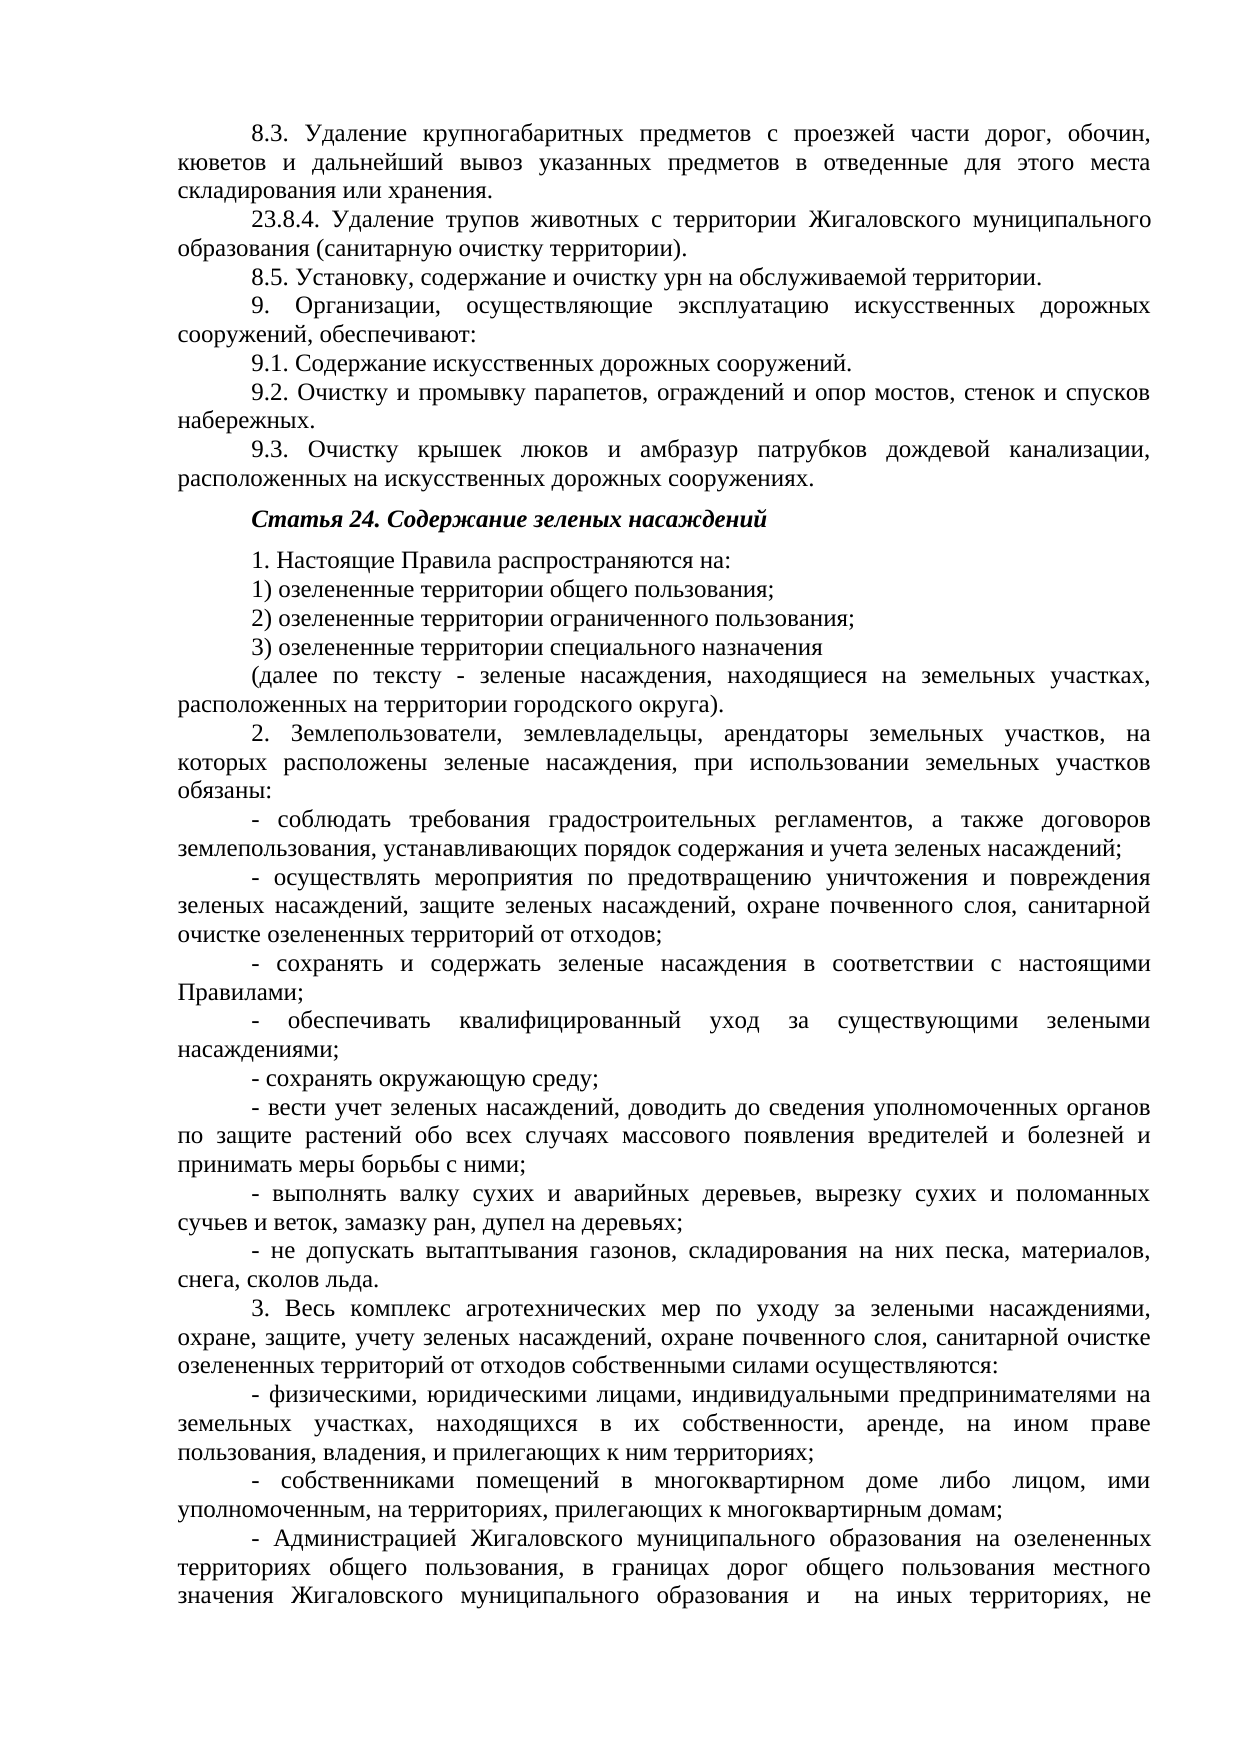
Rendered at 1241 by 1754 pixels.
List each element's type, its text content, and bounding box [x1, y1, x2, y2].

text 3. Весь комплекс агротехнических мер по уходу за зелеными насаждениями, охране, защите, учету зеленых насаждений, охране почвенного слоя, санитарной очистке озелененных территорий от отходов собственными силами осуществляются: [177, 1293, 1152, 1379]
text - выполнять валку сухих и аварийных деревьев, вырезку сухих и поломанных сучьев и веток, замазку ран, дупел на деревьях; [177, 1178, 1152, 1236]
text - физическими, юридическими лицами, индивидуальными предпринимателями на земельных участках, находящихся в их собственности, аренде, на ином праве пользования, владения, и прилегающих к ним территориях; [177, 1379, 1152, 1466]
text 9.1. Содержание искусственных дорожных сооружений. [177, 348, 1152, 377]
text - сохранять и содержать зеленые насаждения в соответствии с настоящими Правилами; [177, 948, 1152, 1006]
text 9.2. Очистку и промывку парапетов, ограждений и опор мостов, стенок и спусков набережных. [177, 377, 1152, 434]
text - вести учет зеленых насаждений, доводить до сведения уполномоченных органов по защите растений обо всех случаях массового появления вредителей и болезней и принимать меры борьбы с ними; [177, 1092, 1152, 1178]
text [177, 1523, 1152, 1609]
text - осуществлять мероприятия по предотвращению уничтожения и повреждения зеленых насаждений, защите зеленых насаждений, охране почвенного слоя, санитарной очистке озелененных территорий от отходов; [177, 862, 1152, 948]
text Статья 24. Содержание зеленых насаждений [177, 504, 1152, 533]
text - не допускать вытаптывания газонов, складирования на них песка, материалов, снега, сколов льда. [177, 1236, 1152, 1293]
text - соблюдать требования градостроительных регламентов, а также договоров землепользования, устанавливающих порядок содержания и учета зеленых насаждений; [177, 804, 1152, 862]
text 8.5. Установку, содержание и очистку урн на обслуживаемой территории. [177, 262, 1152, 291]
text 3) озелененные территории специального назначения [177, 632, 1152, 661]
text - сохранять окружающую среду; [177, 1063, 1152, 1092]
text 23.8.4. Удаление трупов животных с территории Жигаловского муниципального образования (санитарную очистку территории). [177, 204, 1152, 262]
text - собственниками помещений в многоквартирном доме либо лицом, ими уполномоченным, на территориях, прилегающих к многоквартирным домам; [177, 1466, 1152, 1523]
text 9.3. Очистку крышек люков и амбразур патрубков дождевой канализации, расположенных на искусственных дорожных сооружениях. [177, 434, 1152, 492]
text 2) озелененные территории ограниченного пользования; [177, 603, 1152, 632]
text 9. Организации, осуществляющие эксплуатацию искусственных дорожных сооружений, обеспечивают: [177, 291, 1152, 348]
text 1. Настоящие Правила распространяются на: [177, 546, 1152, 574]
text (далее по тексту - зеленые насаждения, находящиеся на земельных участках, расположенных на территории городского округа). [177, 661, 1152, 718]
text 1) озелененные территории общего пользования; [177, 574, 1152, 603]
text 2. Землепользователи, землевладельцы, арендаторы земельных участков, на которых расположены зеленые насаждения, при использовании земельных участков обязаны: [177, 718, 1152, 804]
text - обеспечивать квалифицированный уход за существующими зелеными насаждениями; [177, 1006, 1152, 1063]
text 8.3. Удаление крупногабаритных предметов с проезжей части дорог, обочин, кюветов и дальнейший вывоз указанных предметов в отведенные для этого места складирования или хранения. [177, 118, 1152, 204]
